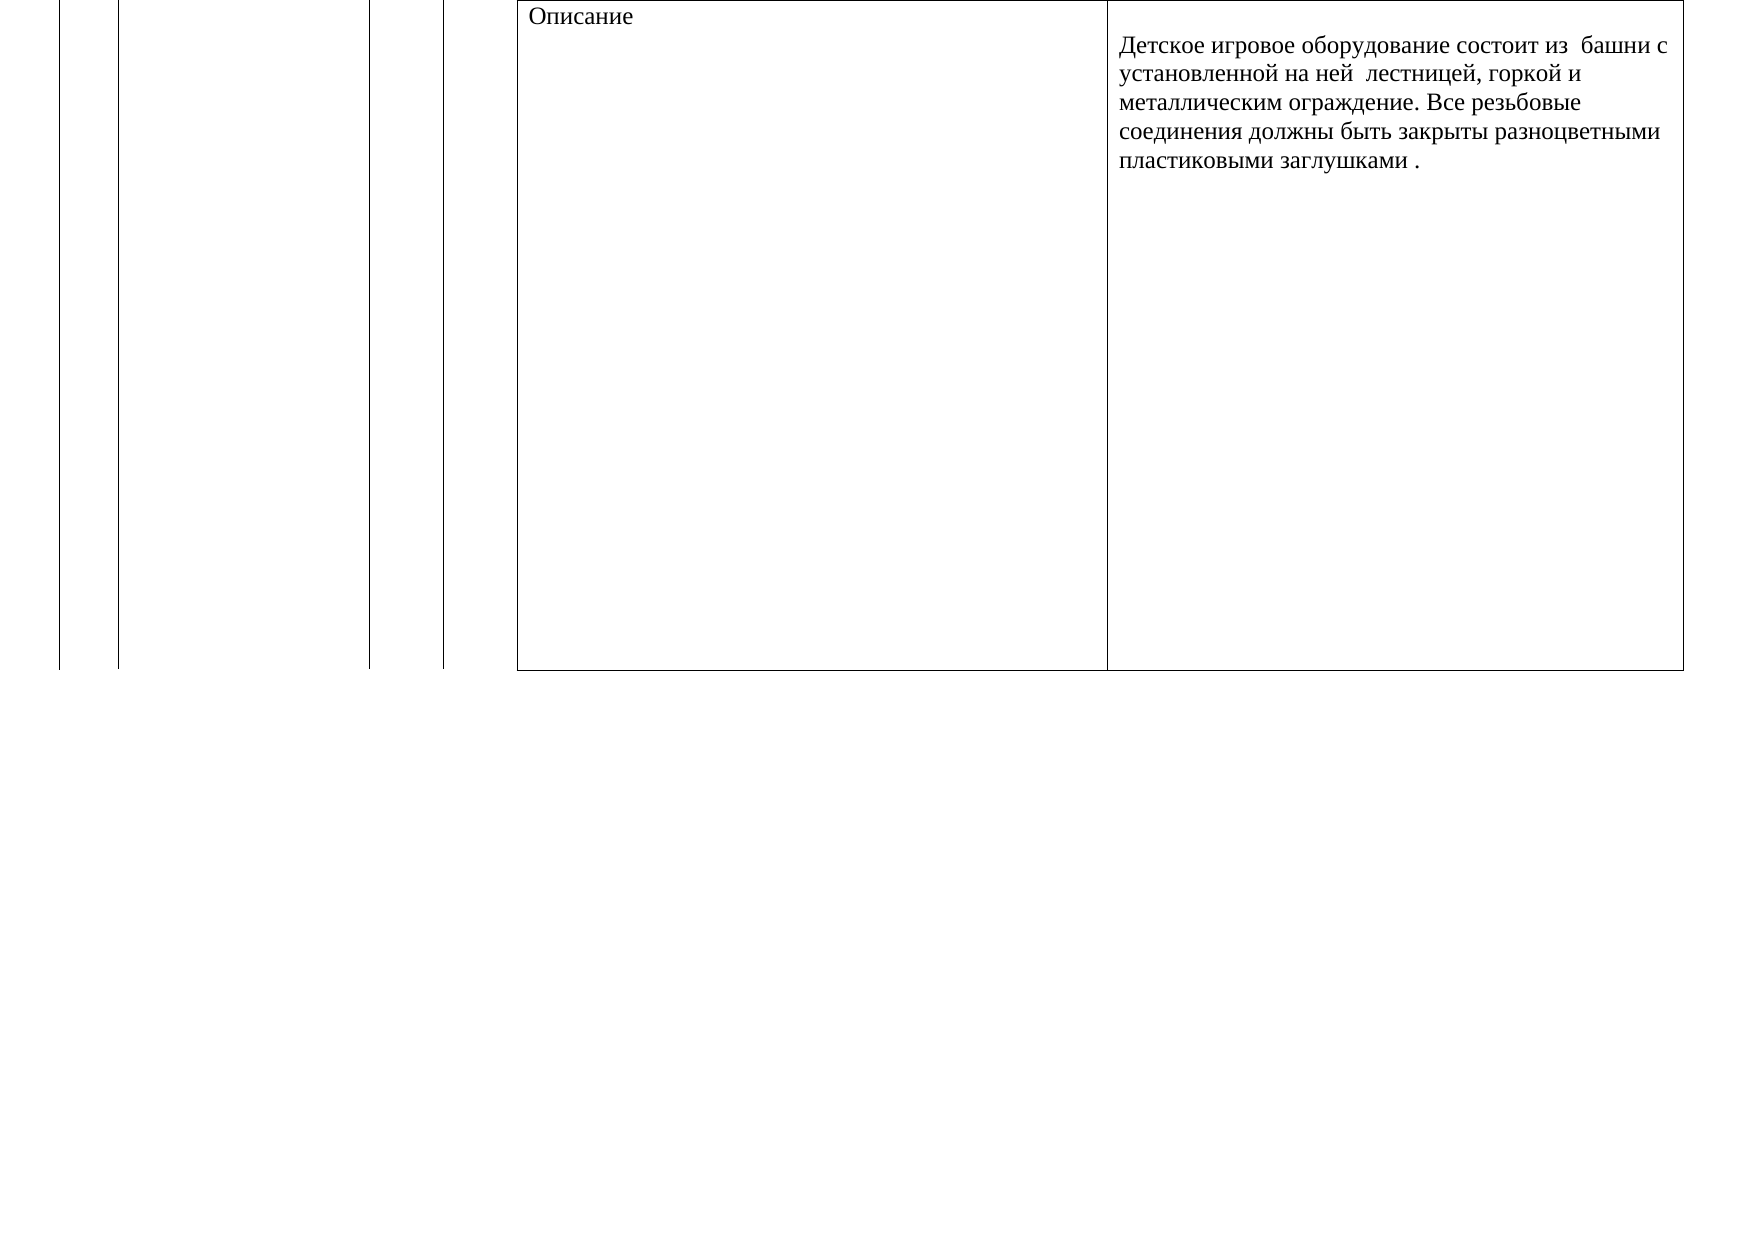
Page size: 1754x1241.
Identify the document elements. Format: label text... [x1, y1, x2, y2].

table_cell Описание [518, 1, 1107, 670]
table_cell Детское игровое оборудование состоит из башни с установленной на ней лестницей, горкой и металлическим ограждение. Все резьбовые соединения должны быть закрыты разноцветными пластиковыми заглушками . [1108, 1, 1683, 670]
